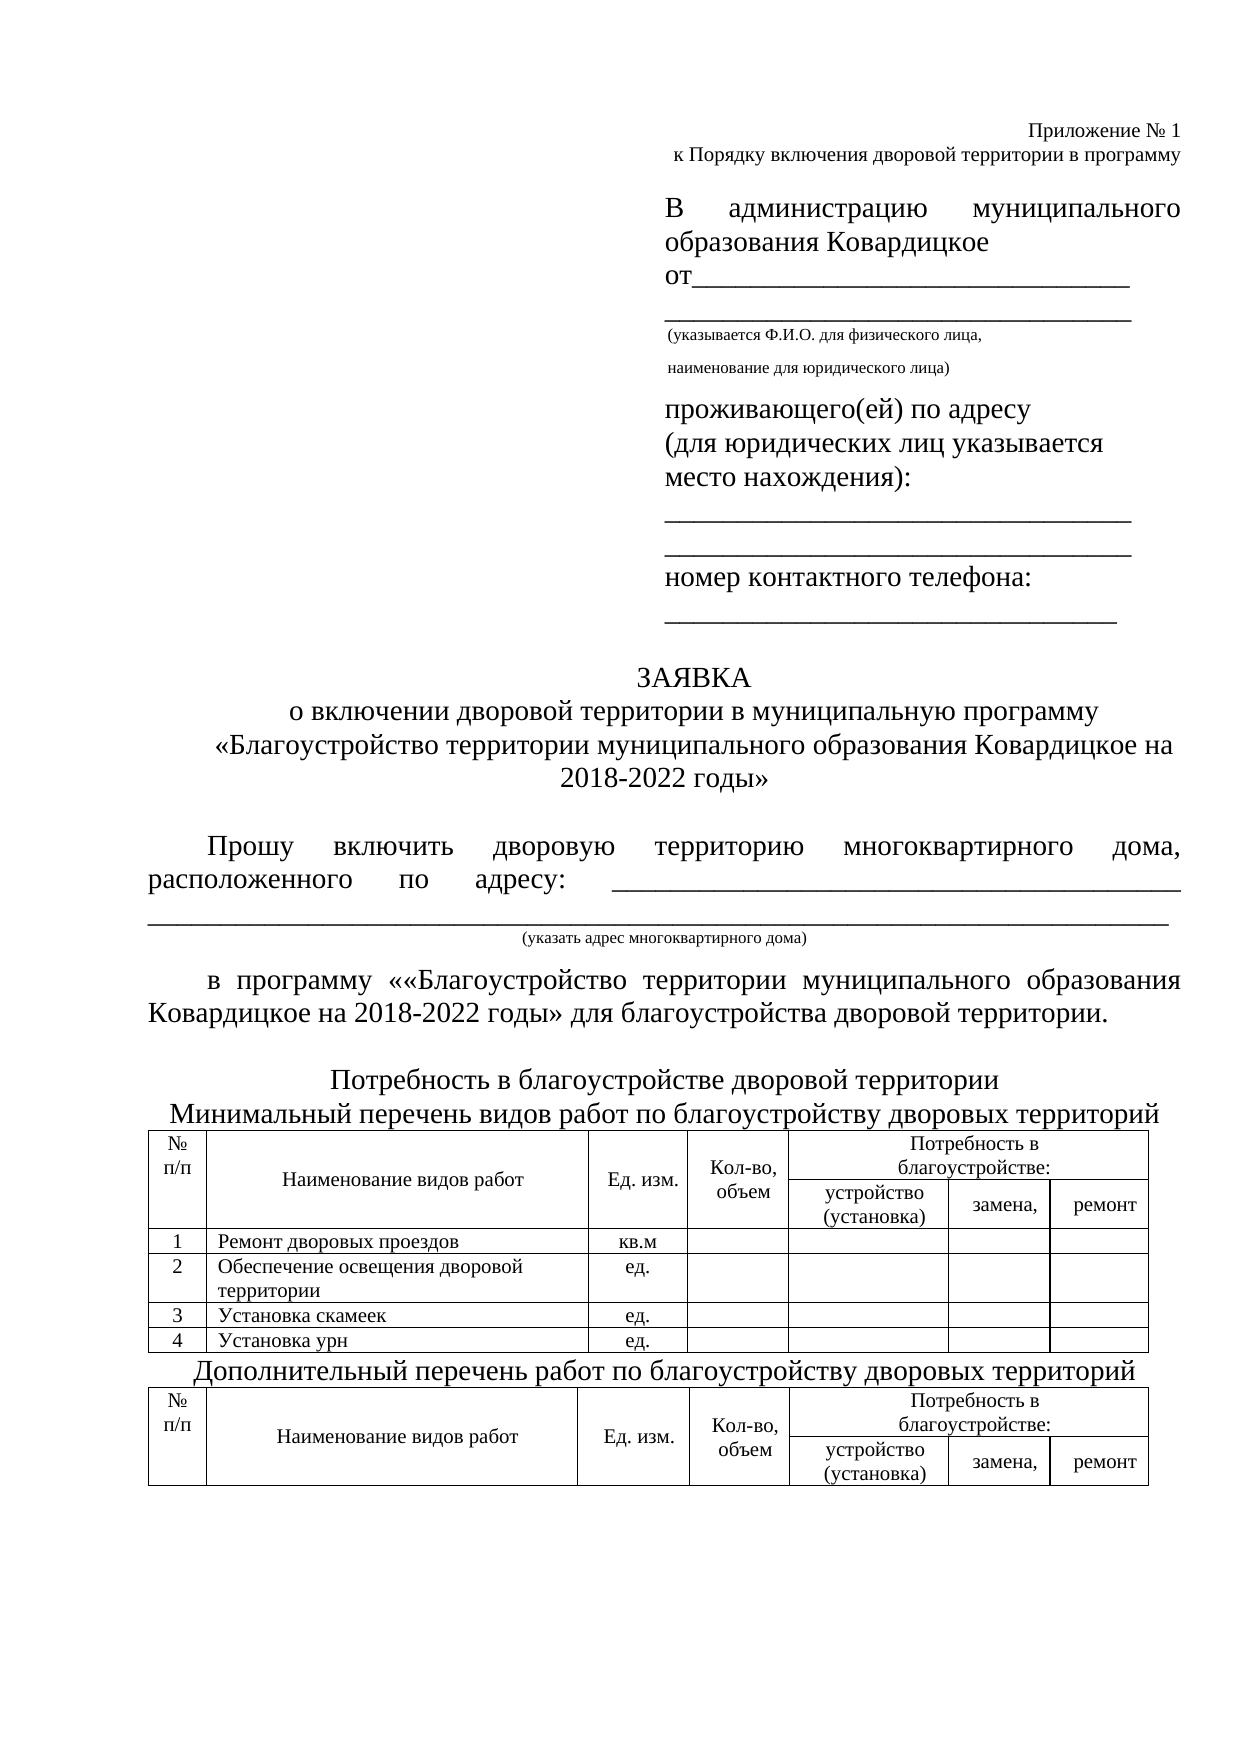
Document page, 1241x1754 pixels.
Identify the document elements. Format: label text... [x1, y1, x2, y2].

table_cell ремонт [1051, 1437, 1148, 1485]
text от______________________________ [664, 257, 1181, 291]
text Минимальный перечень видов работ по благоустройству дворовых территорий [148, 1096, 1181, 1129]
table_cell 3 [149, 1303, 206, 1327]
text номер контактного телефона: [664, 559, 1181, 593]
table_cell [1051, 1254, 1148, 1302]
text ________________________________ [664, 492, 1181, 526]
table_cell ед. [589, 1328, 687, 1352]
table_header № п/п [149, 1131, 206, 1228]
text «Благоустройство территории муниципального образования Ковардицкое на 2018-2022 годы» [148, 727, 1181, 794]
table_header Кол-во, объем [690, 1388, 789, 1485]
text _______________________________ [664, 593, 1181, 626]
table_header Кол-во, объем [688, 1131, 788, 1228]
table_cell Ремонт дворовых проездов [207, 1229, 588, 1253]
table_header № п/п [149, 1388, 206, 1485]
table_cell [1051, 1229, 1148, 1253]
table_cell [789, 1229, 948, 1253]
text место нахождения): [664, 459, 1181, 492]
text ЗАЯВКА [148, 660, 1181, 693]
table_cell 4 [149, 1328, 206, 1352]
table_cell ед. [589, 1254, 687, 1302]
table_cell [1051, 1303, 1148, 1327]
table_header Ед. изм. [589, 1131, 687, 1228]
table_cell Обеспечение освещения дворовой территории [207, 1254, 588, 1302]
table_cell замена, [949, 1180, 1049, 1228]
text Приложение № 1 [148, 118, 1181, 142]
table_cell [789, 1254, 948, 1302]
text (для юридических лиц указывается [664, 425, 1181, 459]
table_cell [949, 1229, 1049, 1253]
text (указывается Ф.И.О. для физического лица, [667, 324, 1181, 358]
table_cell Установка урн [207, 1328, 588, 1352]
table_cell ед. [589, 1303, 687, 1327]
table_cell устройство (установка) [789, 1180, 948, 1228]
table_cell замена, [949, 1437, 1049, 1485]
text наименование для юридического лица) [667, 358, 1181, 392]
table_header Наименование видов работ [207, 1388, 577, 1485]
table_cell [1051, 1328, 1148, 1352]
table_cell [688, 1303, 788, 1327]
table_cell кв.м [589, 1229, 687, 1253]
text проживающего(ей) по адресу [664, 392, 1181, 425]
text в программу ««Благоустройство территории муниципального образования Ковардицкое на 2018-2022 годы» для благоустройства дворовой территории. [148, 962, 1181, 1029]
table_header Наименование видов работ [207, 1131, 588, 1228]
text ________________________________ [664, 291, 1181, 324]
table_cell [949, 1328, 1049, 1352]
table_cell [688, 1229, 788, 1253]
table_cell [949, 1303, 1049, 1327]
table_cell Установка скамеек [207, 1303, 588, 1327]
table_cell [949, 1254, 1049, 1302]
table_cell устройство (установка) [790, 1437, 948, 1485]
text о включении дворовой территории в муниципальную программу [148, 693, 1181, 727]
table_cell 1 [149, 1229, 206, 1253]
table_cell [789, 1303, 948, 1327]
table_cell [688, 1254, 788, 1302]
table_header Потребность в благоустройстве: [790, 1388, 1148, 1436]
table_cell ремонт [1051, 1180, 1148, 1228]
table_header Потребность в благоустройстве: [789, 1131, 1148, 1179]
text к Порядку включения дворовой территории в программу [148, 142, 1181, 166]
text В администрацию муниципального образования Ковардицкое [664, 190, 1181, 257]
text Потребность в благоустройстве дворовой территории [148, 1062, 1181, 1096]
text (указать адрес многоквартирного дома) [148, 928, 1181, 962]
text Прошу включить дворовую территорию многоквартирного дома, расположенного по адресу: _______________________________________ ______________________________________________________________________ [148, 828, 1181, 928]
table_cell [688, 1328, 788, 1352]
text Дополнительный перечень работ по благоустройству дворовых территорий [148, 1353, 1181, 1387]
table_cell [789, 1328, 948, 1352]
text ________________________________ [664, 526, 1181, 559]
table_cell 2 [149, 1254, 206, 1302]
table_header Ед. изм. [578, 1388, 689, 1485]
